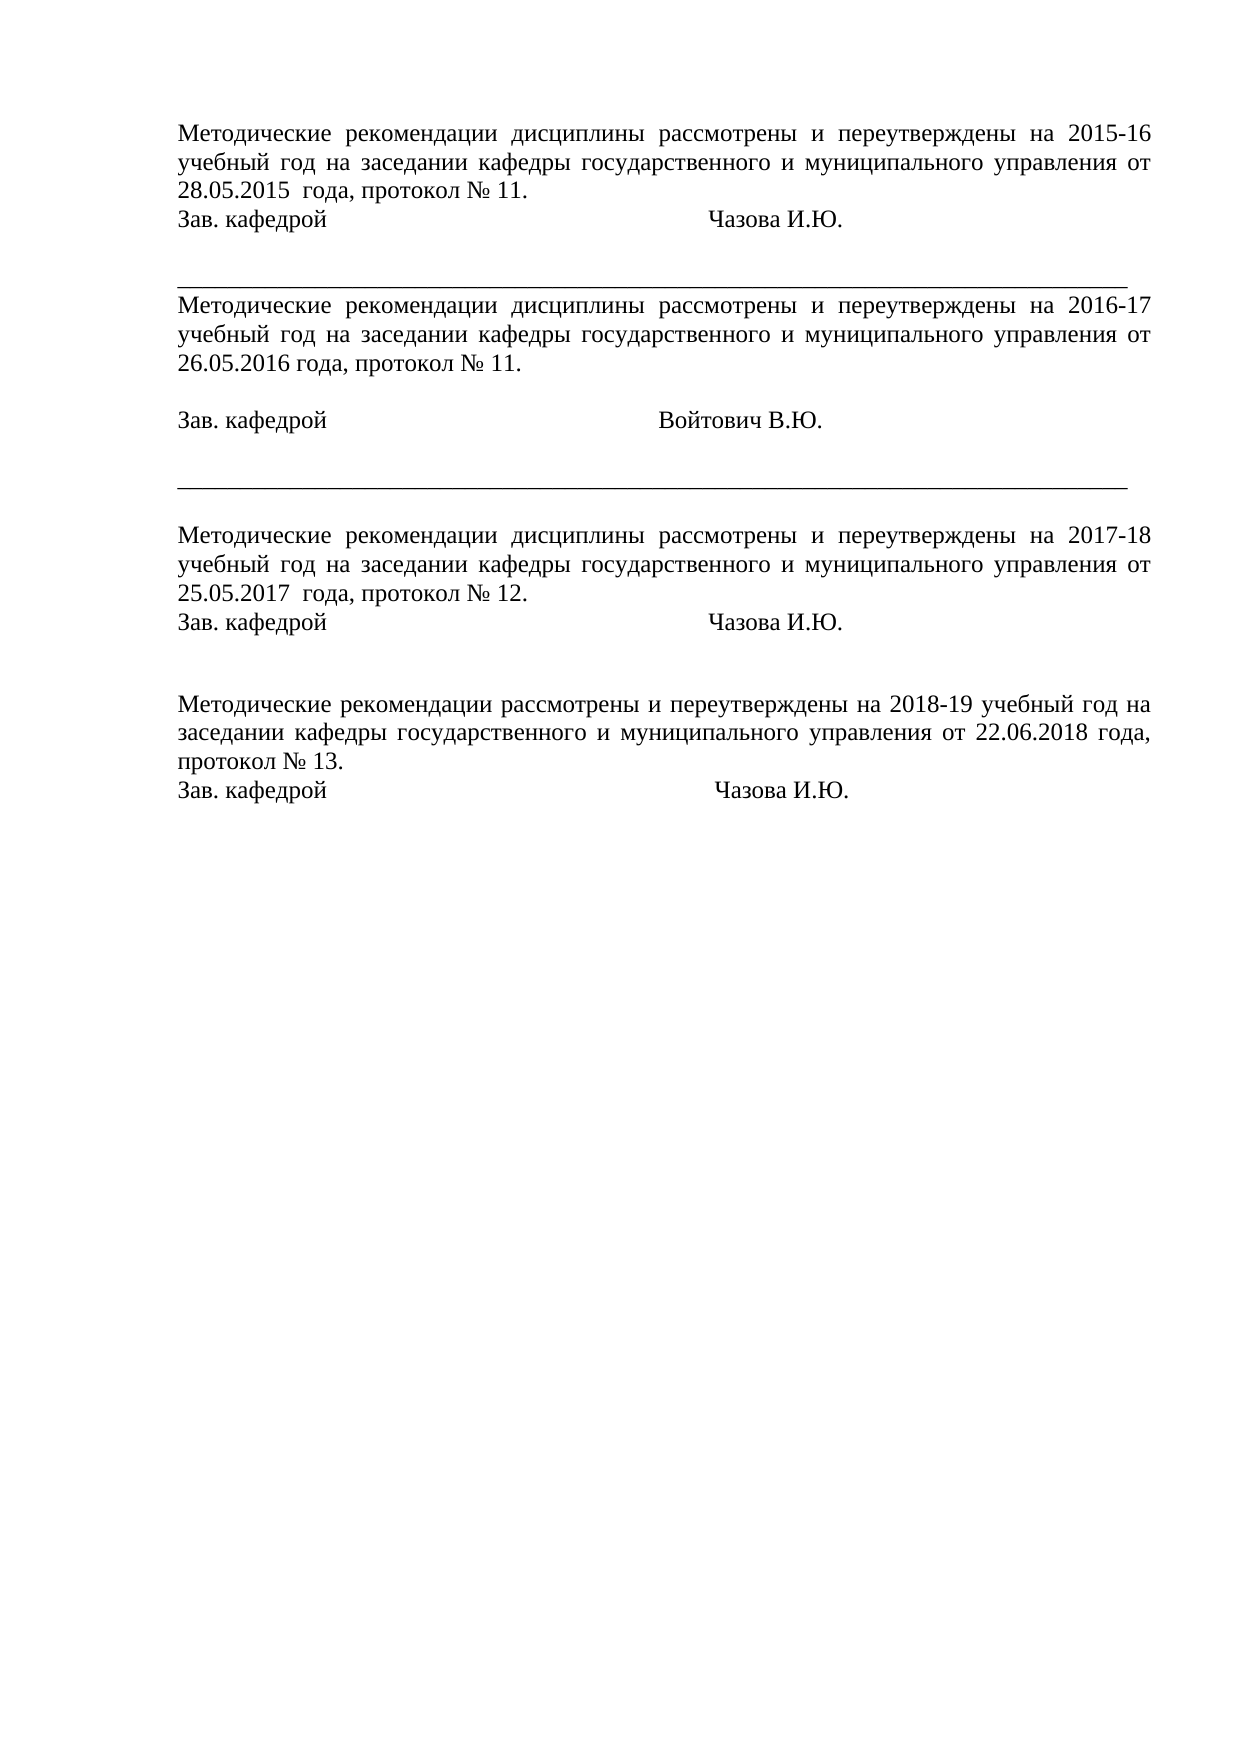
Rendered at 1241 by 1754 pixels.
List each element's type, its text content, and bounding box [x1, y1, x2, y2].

text Методические рекомендации дисциплины рассмотрены и переутверждены на 2015-16 учебный год на заседании кафедры государственного и муниципального управления от 28.05.2015 года, протокол № 11. [177, 118, 1152, 204]
text Методические рекомендации дисциплины рассмотрены и переутверждены на 2016-17 учебный год на заседании кафедры государственного и муниципального управления от 26.05.2016 года, протокол № 11. [177, 291, 1152, 377]
text Зав. кафедрой Чазова И.Ю. [177, 775, 1152, 804]
text Зав. кафедрой Войтович В.Ю. [177, 406, 1152, 434]
text ____________________________________________________________________________ [177, 262, 1152, 291]
text Зав. кафедрой Чазова И.Ю. [177, 607, 1152, 636]
text Методические рекомендации рассмотрены и переутверждены на 2018-19 учебный год на заседании кафедры государственного и муниципального управления от 22.06.2018 года, протокол № 13. [177, 689, 1152, 775]
text ____________________________________________________________________________ [177, 463, 1152, 492]
text Методические рекомендации дисциплины рассмотрены и переутверждены на 2017-18 учебный год на заседании кафедры государственного и муниципального управления от 25.05.2017 года, протокол № 12. [177, 521, 1152, 607]
text Зав. кафедрой Чазова И.Ю. [177, 204, 1152, 233]
